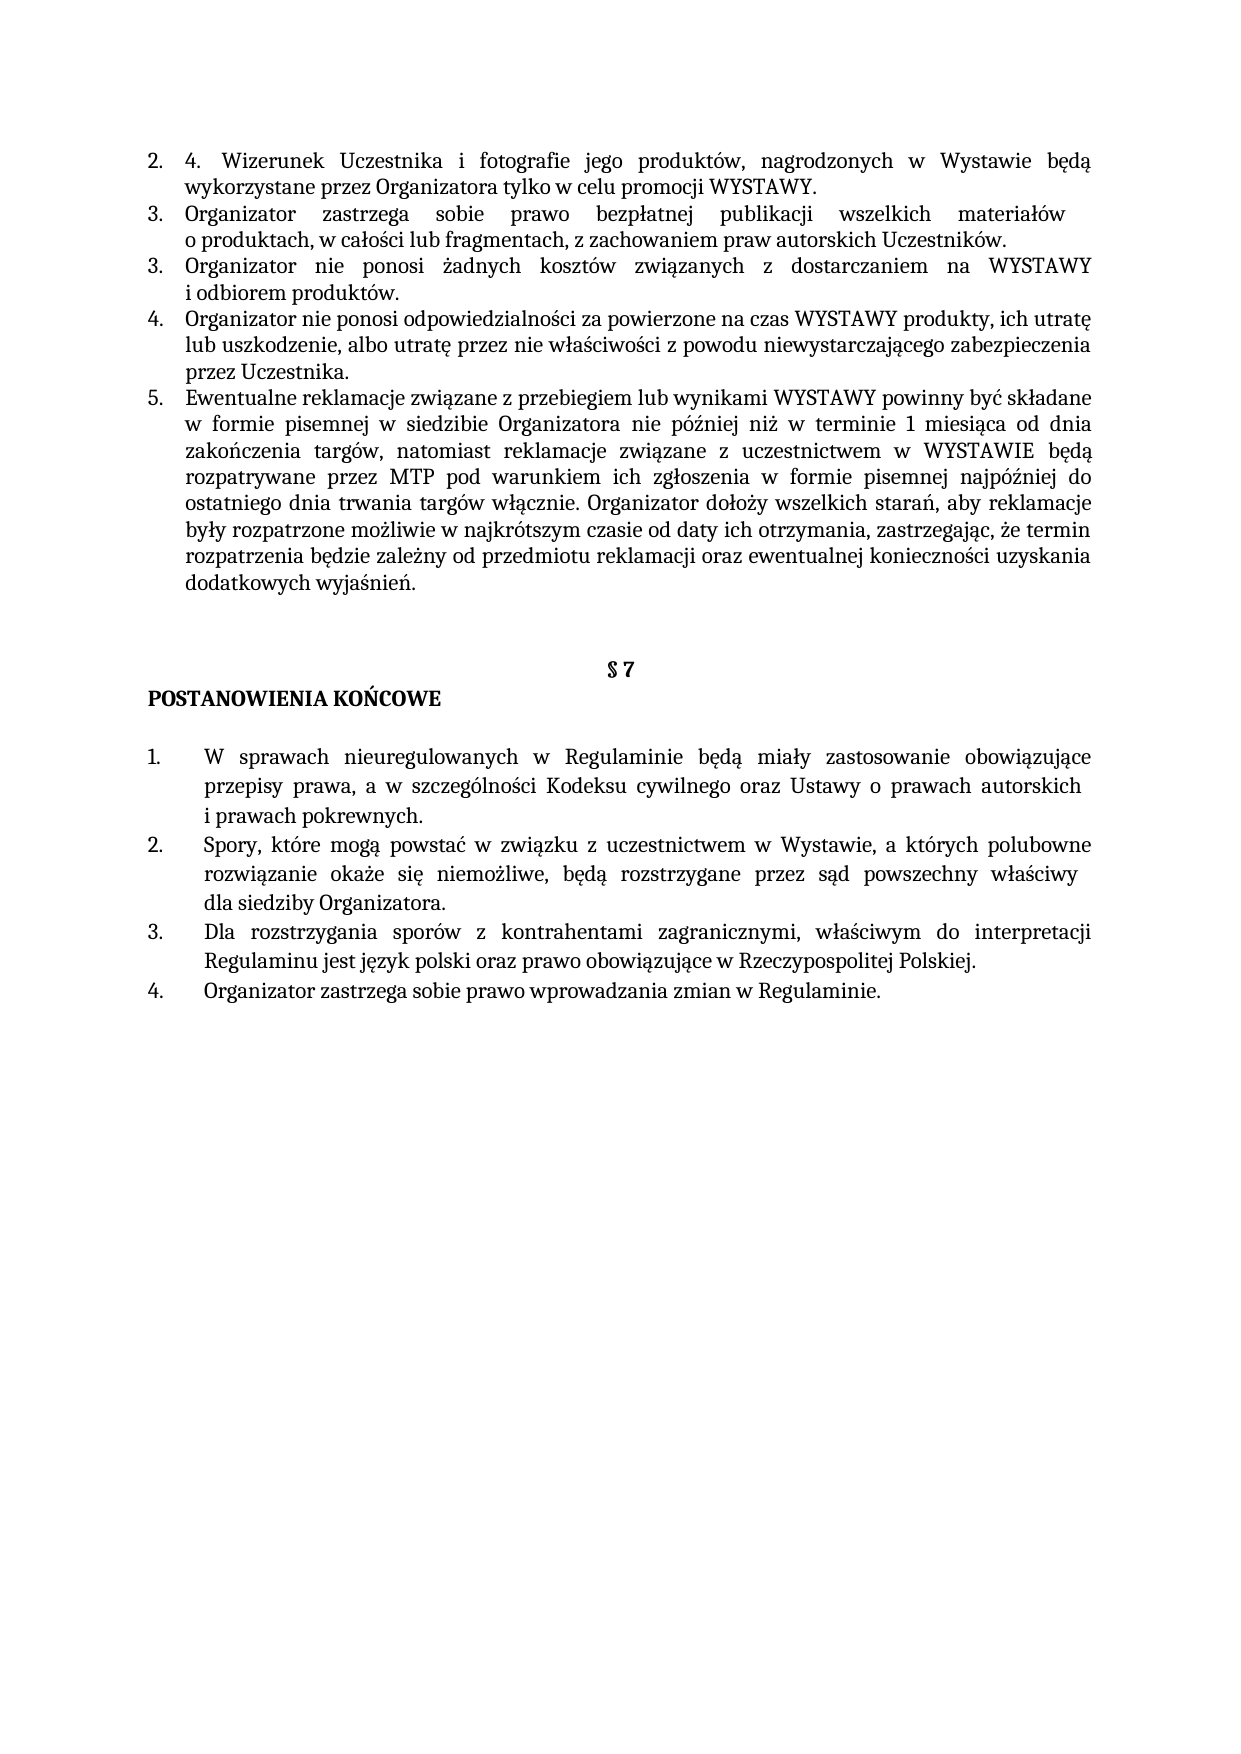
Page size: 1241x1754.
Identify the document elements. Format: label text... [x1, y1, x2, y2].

text 3. Organizator zastrzega sobie prawo bezpłatnej publikacji wszelkich materiałów o produktach, w całości lub fragmentach, z zachowaniem praw autorskich Uczestników. [148, 200, 1093, 253]
text § 7 [148, 654, 1093, 683]
list Organizator nie ponosi żadnych kosztów związanych z dostarczaniem na WYSTAWY i odbiorem produktów. [148, 253, 1093, 306]
text 2. Spory, które mogą powstać w związku z uczestnictwem w Wystawie, a których polubowne rozwiązanie okaże się niemożliwe, będą rozstrzygane przez sąd powszechny właściwy dla siedziby Organizatora. [148, 829, 1093, 916]
text 5. Ewentualne reklamacje związane z przebiegiem lub wynikami WYSTAWY powinny być składane w formie pisemnej w siedzibie Organizatora nie później niż w terminie 1 miesiąca od dnia zakończenia targów, natomiast reklamacje związane z uczestnictwem w WYSTAWIE będą rozpatrywane przez MTP pod warunkiem ich zgłoszenia w formie pisemnej najpóźniej do ostatniego dnia trwania targów włącznie. Organizator dołoży wszelkich starań, aby reklamacje były rozpatrzone możliwie w najkrótszym czasie od daty ich otrzymania, zastrzegając, że termin rozpatrzenia będzie zależny od przedmiotu reklamacji oraz ewentualnej konieczności uzyskania dodatkowych wyjaśnień. [148, 385, 1093, 596]
text 3. Dla rozstrzygania sporów z kontrahentami zagranicznymi, właściwym do interpretacji Regulaminu jest język polski oraz prawo obowiązujące w Rzeczypospolitej Polskiej. [148, 916, 1093, 975]
list Organizator nie ponosi odpowiedzialności za powierzone na czas WYSTAWY produkty, ich utratę lub uszkodzenie, albo utratę przez nie właściwości z powodu niewystarczającego zabezpieczenia przez Uczestnika. [148, 306, 1093, 385]
text 1. W sprawach nieuregulowanych w Regulaminie będą miały zastosowanie obowiązujące przepisy prawa, a w szczególności Kodeksu cywilnego oraz Ustawy o prawach autorskich i prawach pokrewnych. [148, 741, 1093, 829]
text 4. Organizator zastrzega sobie prawo wprowadzania zmian w Regulaminie. [148, 975, 1093, 1004]
text POSTANOWIENIA KOŃCOWE [148, 683, 1093, 712]
text 2. 4. Wizerunek Uczestnika i fotografie jego produktów, nagrodzonych w Wystawie będą wykorzystane przez Organizatora tylko w celu promocji WYSTAWY. [148, 148, 1093, 200]
